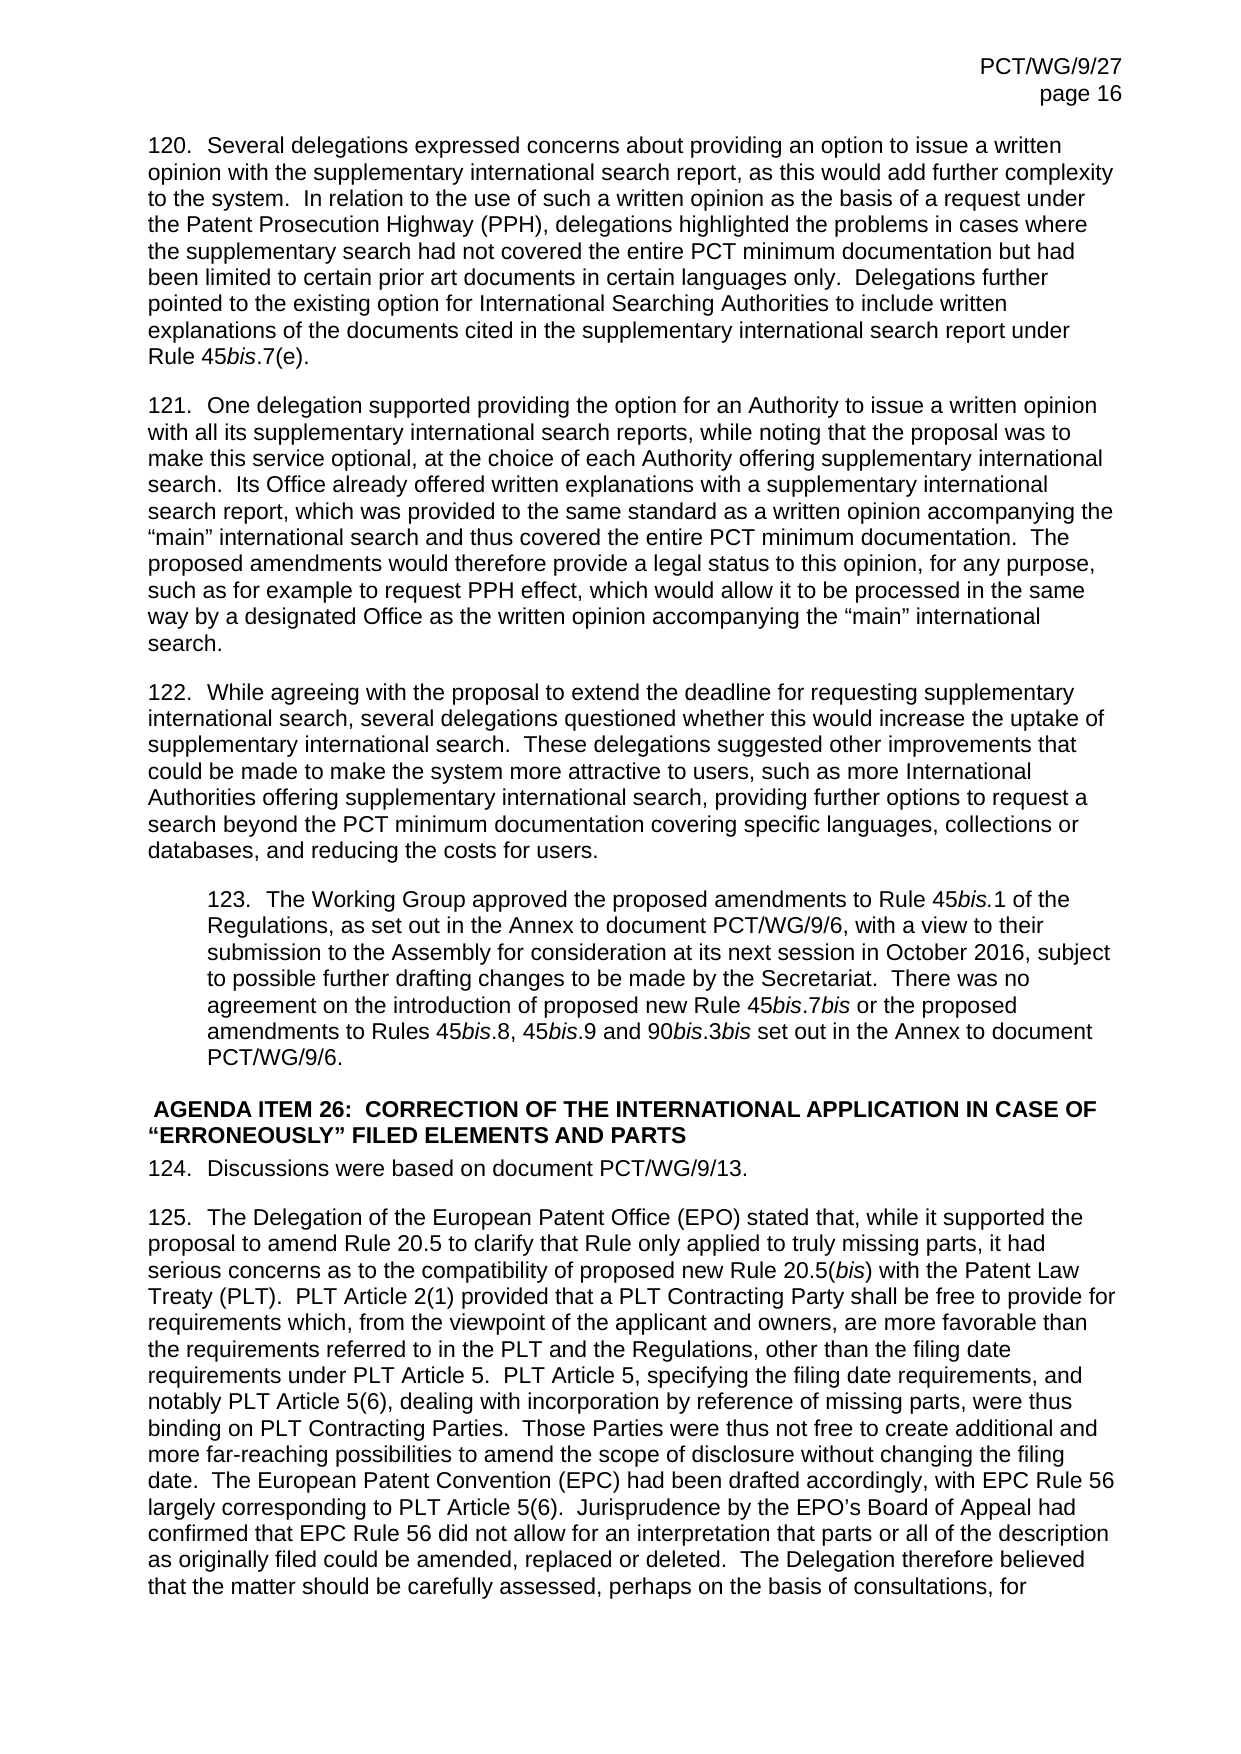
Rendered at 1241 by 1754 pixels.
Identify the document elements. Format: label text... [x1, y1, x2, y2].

text The Working Group approved the proposed amendments to Rule 45bis.1 of the Regulations, as set out in the Annex to document PCT/WG/9/6, with a view to their submission to the Assembly for consideration at its next session in October 2016, subject to possible further drafting changes to be made by the Secretariat. There was no agreement on the introduction of proposed new Rule 45bis.7bis or the proposed amendments to Rules 45bis.8, 45bis.9 and 90bis.3bis set out in the Annex to document PCT/WG/9/6. [207, 886, 1122, 1071]
text Discussions were based on document PCT/WG/9/13. [148, 1154, 1122, 1181]
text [148, 1204, 1122, 1599]
text While agreeing with the proposal to extend the deadline for requesting supplementary international search, several delegations questioned whether this would increase the uptake of supplementary international search. These delegations suggested other improvements that could be made to make the system more attractive to users, such as more International Authorities offering supplementary international search, providing further options to request a search beyond the PCT minimum documentation covering specific languages, collections or databases, and reducing the costs for users. [148, 679, 1122, 863]
text Several delegations expressed concerns about providing an option to issue a written opinion with the supplementary international search report, as this would add further complexity to the system. In relation to the use of such a written opinion as the basis of a request under the Patent Prosecution Highway (PPH), delegations highlighted the problems in cases where the supplementary search had not covered the entire PCT minimum documentation but had been limited to certain prior art documents in certain languages only. Delegations further pointed to the existing option for International Searching Authorities to include written explanations of the documents cited in the supplementary international search report under Rule 45bis.7(e). [148, 132, 1122, 369]
subtitle Agenda item 26: Correction of the International Application in Case of “Erroneously” Filed Elements and Parts [148, 1096, 1122, 1148]
text One delegation supported providing the option for an Authority to issue a written opinion with all its supplementary international search reports, while noting that the proposal was to make this service optional, at the choice of each Authority offering supplementary international search. Its Office already offered written explanations with a supplementary international search report, which was provided to the same standard as a written opinion accompanying the “main” international search and thus covered the entire PCT minimum documentation. The proposed amendments would therefore provide a legal status to this opinion, for any purpose, such as for example to request PPH effect, which would allow it to be processed in the same way by a designated Office as the written opinion accompanying the “main” international search. [148, 392, 1122, 656]
